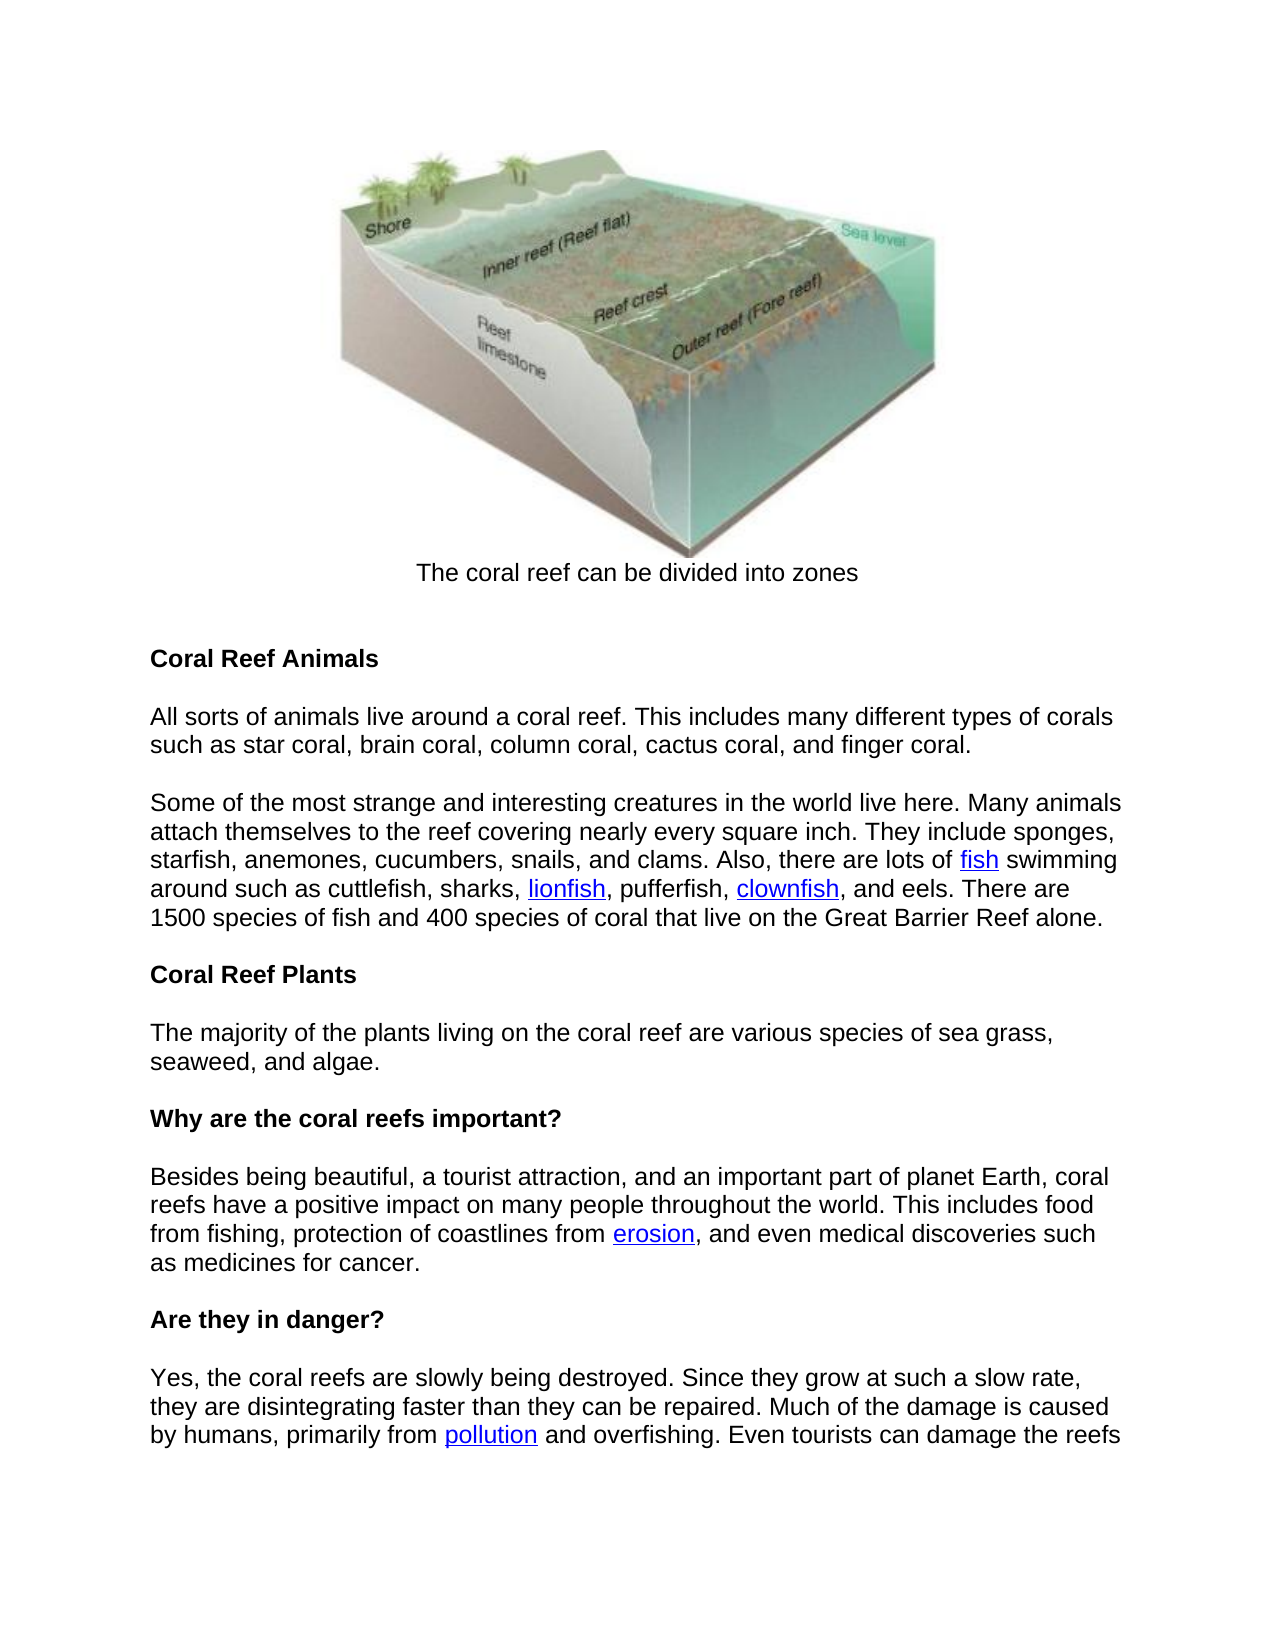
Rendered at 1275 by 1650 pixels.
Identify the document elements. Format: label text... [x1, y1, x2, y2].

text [150, 587, 1125, 1449]
picture [320, 150, 955, 558]
